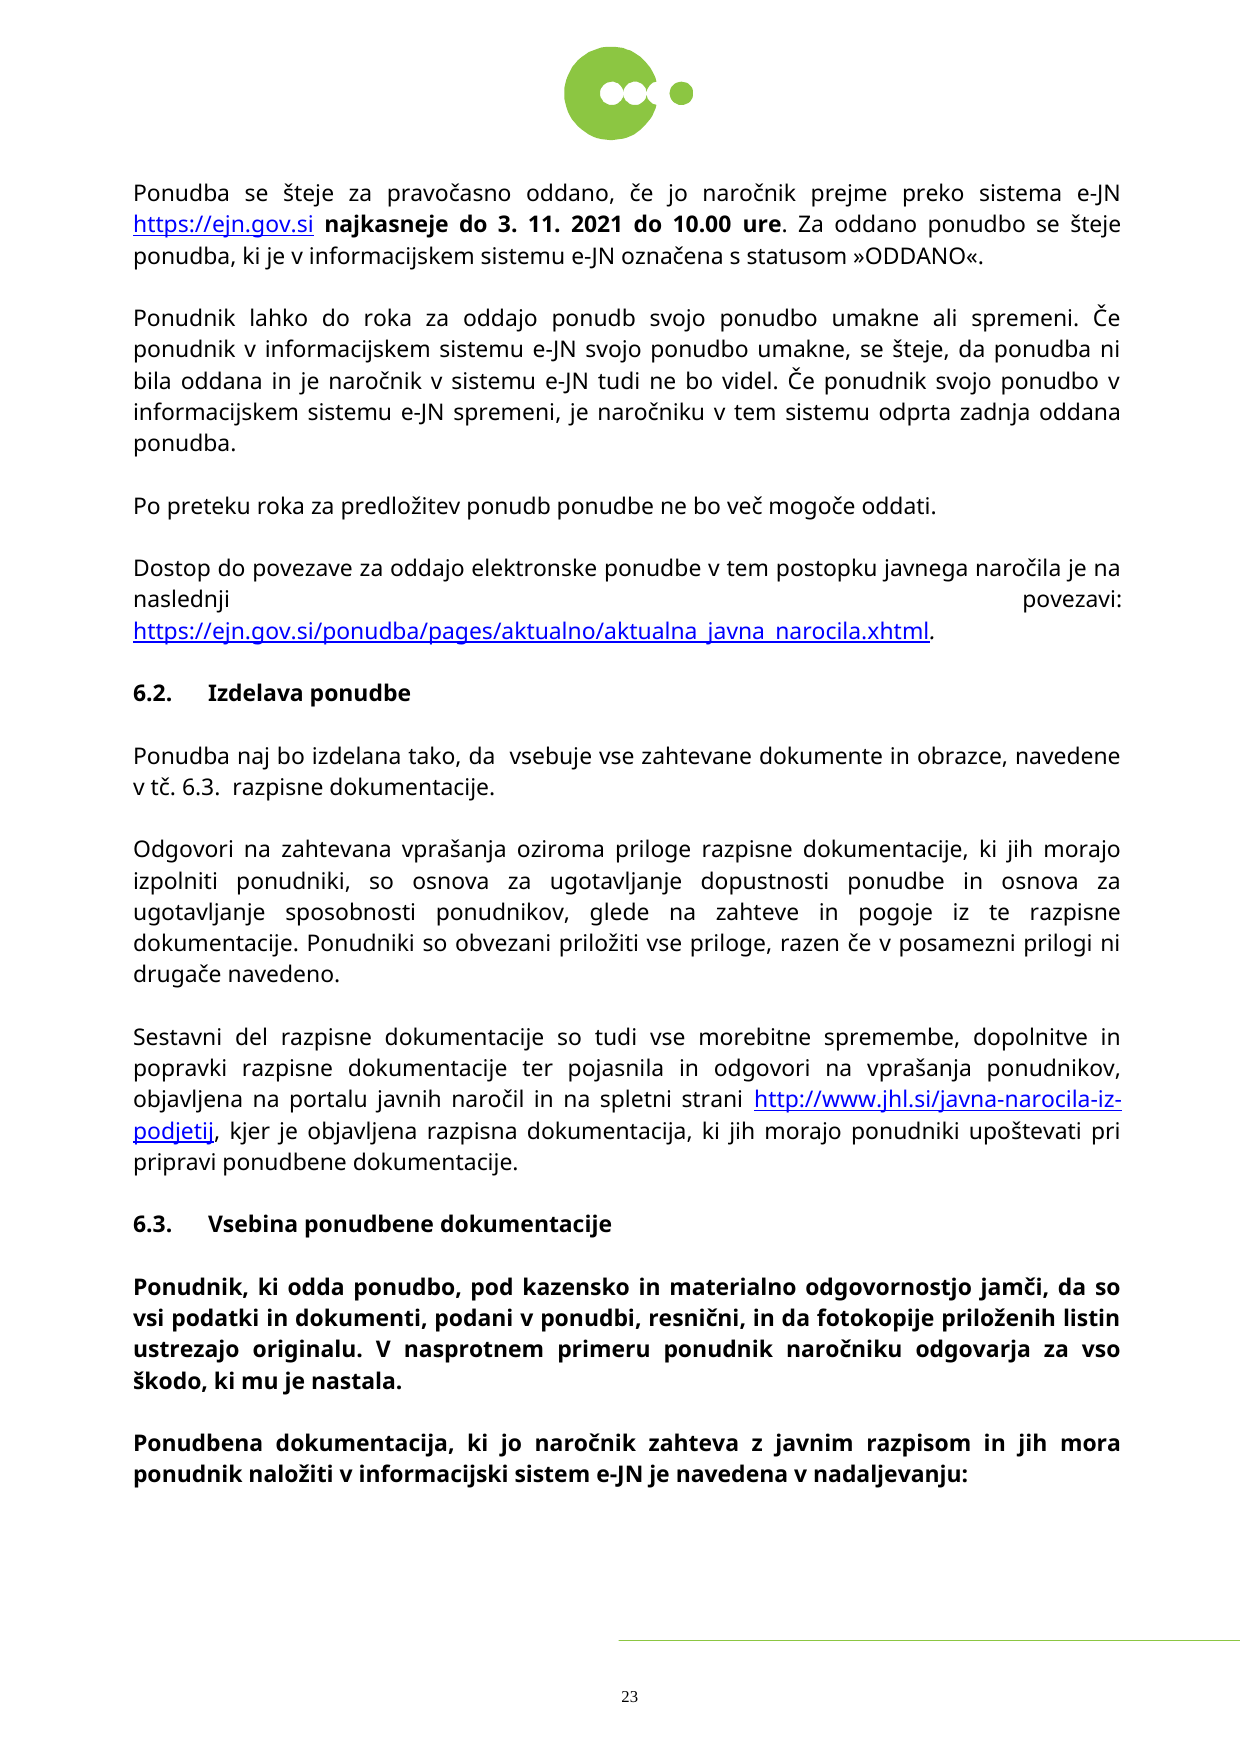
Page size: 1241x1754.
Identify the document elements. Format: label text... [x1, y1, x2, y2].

text Ponudnik lahko do roka za oddajo ponudb svojo ponudbo umakne ali spremeni. Če ponudnik v informacijskem sistemu e-JN svojo ponudbo umakne, se šteje, da ponudba ni bila oddana in je naročnik v sistemu e-JN tudi ne bo videl. Če ponudnik svojo ponudbo v informacijskem sistemu e-JN spremeni, je naročniku v tem sistemu odprta zadnja oddana ponudba. [133, 302, 1122, 458]
list Vsebina ponudbene dokumentacije [133, 1208, 1122, 1240]
list Izdelava ponudbe [133, 677, 1122, 708]
text Ponudba naj bo izdelana tako, da vsebuje vse zahtevane dokumente in obrazce, navedene v tč. 6.3. razpisne dokumentacije. [133, 740, 1122, 802]
text Ponudbena dokumentacija, ki jo naročnik zahteva z javnim razpisom in jih mora ponudnik naložiti v informacijski sistem e-JN je navedena v nadaljevanju: [133, 1427, 1122, 1490]
text Odgovori na zahtevana vprašanja oziroma priloge razpisne dokumentacije, ki jih morajo izpolniti ponudniki, so osnova za ugotavljanje dopustnosti ponudbe in osnova za ugotavljanje sposobnosti ponudnikov, glede na zahteve in pogoje iz te razpisne dokumentacije. Ponudniki so obvezani priložiti vse priloge, razen če v posamezni prilogi ni drugače navedeno. [133, 833, 1122, 990]
text Sestavni del razpisne dokumentacije so tudi vse morebitne spremembe, dopolnitve in popravki razpisne dokumentacije ter pojasnila in odgovori na vprašanja ponudnikov, objavljena na portalu javnih naročil in na spletni strani http://www.jhl.si/javna-narocila-iz-podjetij, kjer je objavljena razpisna dokumentacija, ki jih morajo ponudniki upoštevati pri pripravi ponudbene dokumentacije. [133, 1021, 1122, 1177]
text Dostop do povezave za oddajo elektronske ponudbe v tem postopku javnega naročila je na naslednji povezavi: https://ejn.gov.si/ponudba/pages/aktualno/aktualna_javna_narocila.xhtml. [133, 552, 1122, 646]
text Ponudba se šteje za pravočasno oddano, če jo naročnik prejme preko sistema e-JN https://ejn.gov.si najkasneje do 3. 11. 2021 do 10.00 ure. Za oddano ponudbo se šteje ponudba, ki je v informacijskem sistemu e-JN označena s statusom »ODDANO«. [133, 177, 1122, 271]
text Ponudnik, ki odda ponudbo, pod kazensko in materialno odgovornostjo jamči, da so vsi podatki in dokumenti, podani v ponudbi, resnični, in da fotokopije priloženih listin ustrezajo originalu. V nasprotnem primeru ponudnik naročniku odgovarja za vso škodo, ki mu je nastala. [133, 1271, 1122, 1396]
text Po preteku roka za predložitev ponudb ponudbe ne bo več mogoče oddati. [133, 490, 1122, 521]
